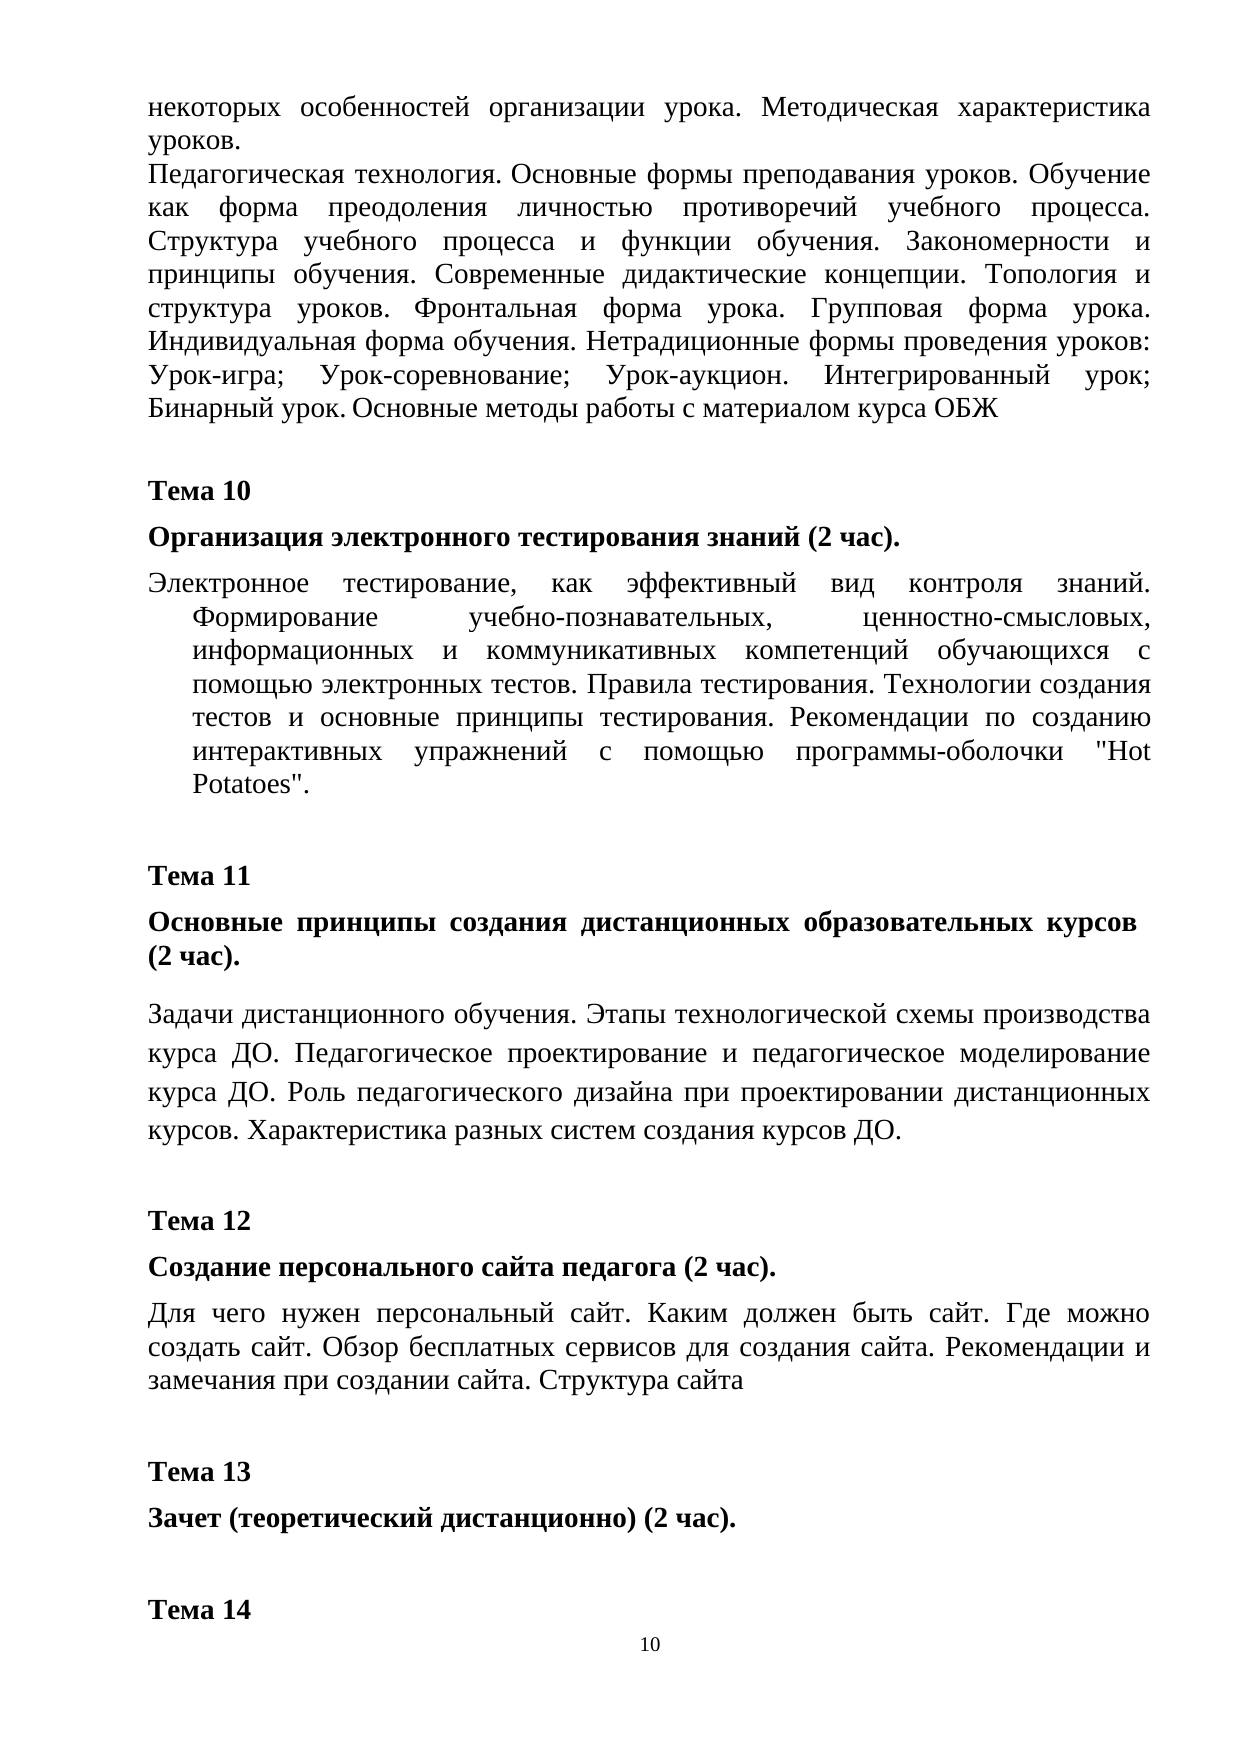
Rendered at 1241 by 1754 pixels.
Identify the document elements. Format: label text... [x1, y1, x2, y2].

text Электронное тестирование, как эффективный вид контроля знаний. Формирование учебно-познавательных, ценностно-смысловых, информационных и коммуникативных компетенций обучающихся с помощью электронных тестов. Правила тестирования. Технологии создания тестов и основные принципы тестирования. Рекомендации по созданию интерактивных упражнений с помощью программы-оболочки "Hot Potatoes". [148, 599, 1152, 800]
text Тема 10 [148, 473, 1152, 507]
text Тема 13 [148, 1454, 1152, 1488]
subtitle Задачи дистанционного обучения. Этапы технологической схемы производства курса ДО. Педагогическое проектирование и педагогическое моделирование курса ДО. Роль педагогического дизайна при проектировании дистанционных курсов. Характеристика разных систем создания курсов ДО. [148, 997, 1152, 1146]
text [148, 89, 1152, 424]
text Тема 14 [148, 1592, 1152, 1626]
text Основные принципы создания дистанционных образовательных курсов (2 час). [148, 904, 1152, 972]
text Тема 12 [148, 1203, 1152, 1237]
text Зачет (теоретический дистанционно) (2 час). [148, 1500, 1152, 1534]
text Создание персонального сайта педагога (2 час). [148, 1249, 1152, 1283]
text Для чего нужен персональный сайт. Каким должен быть сайт. Где можно создать сайт. Обзор бесплатных сервисов для создания сайта. Рекомендации и замечания при создании сайта. Структура сайта [148, 1295, 1152, 1396]
text Тема 11 [148, 858, 1152, 892]
text Организация электронного тестирования знаний (2 час). [148, 519, 1152, 553]
